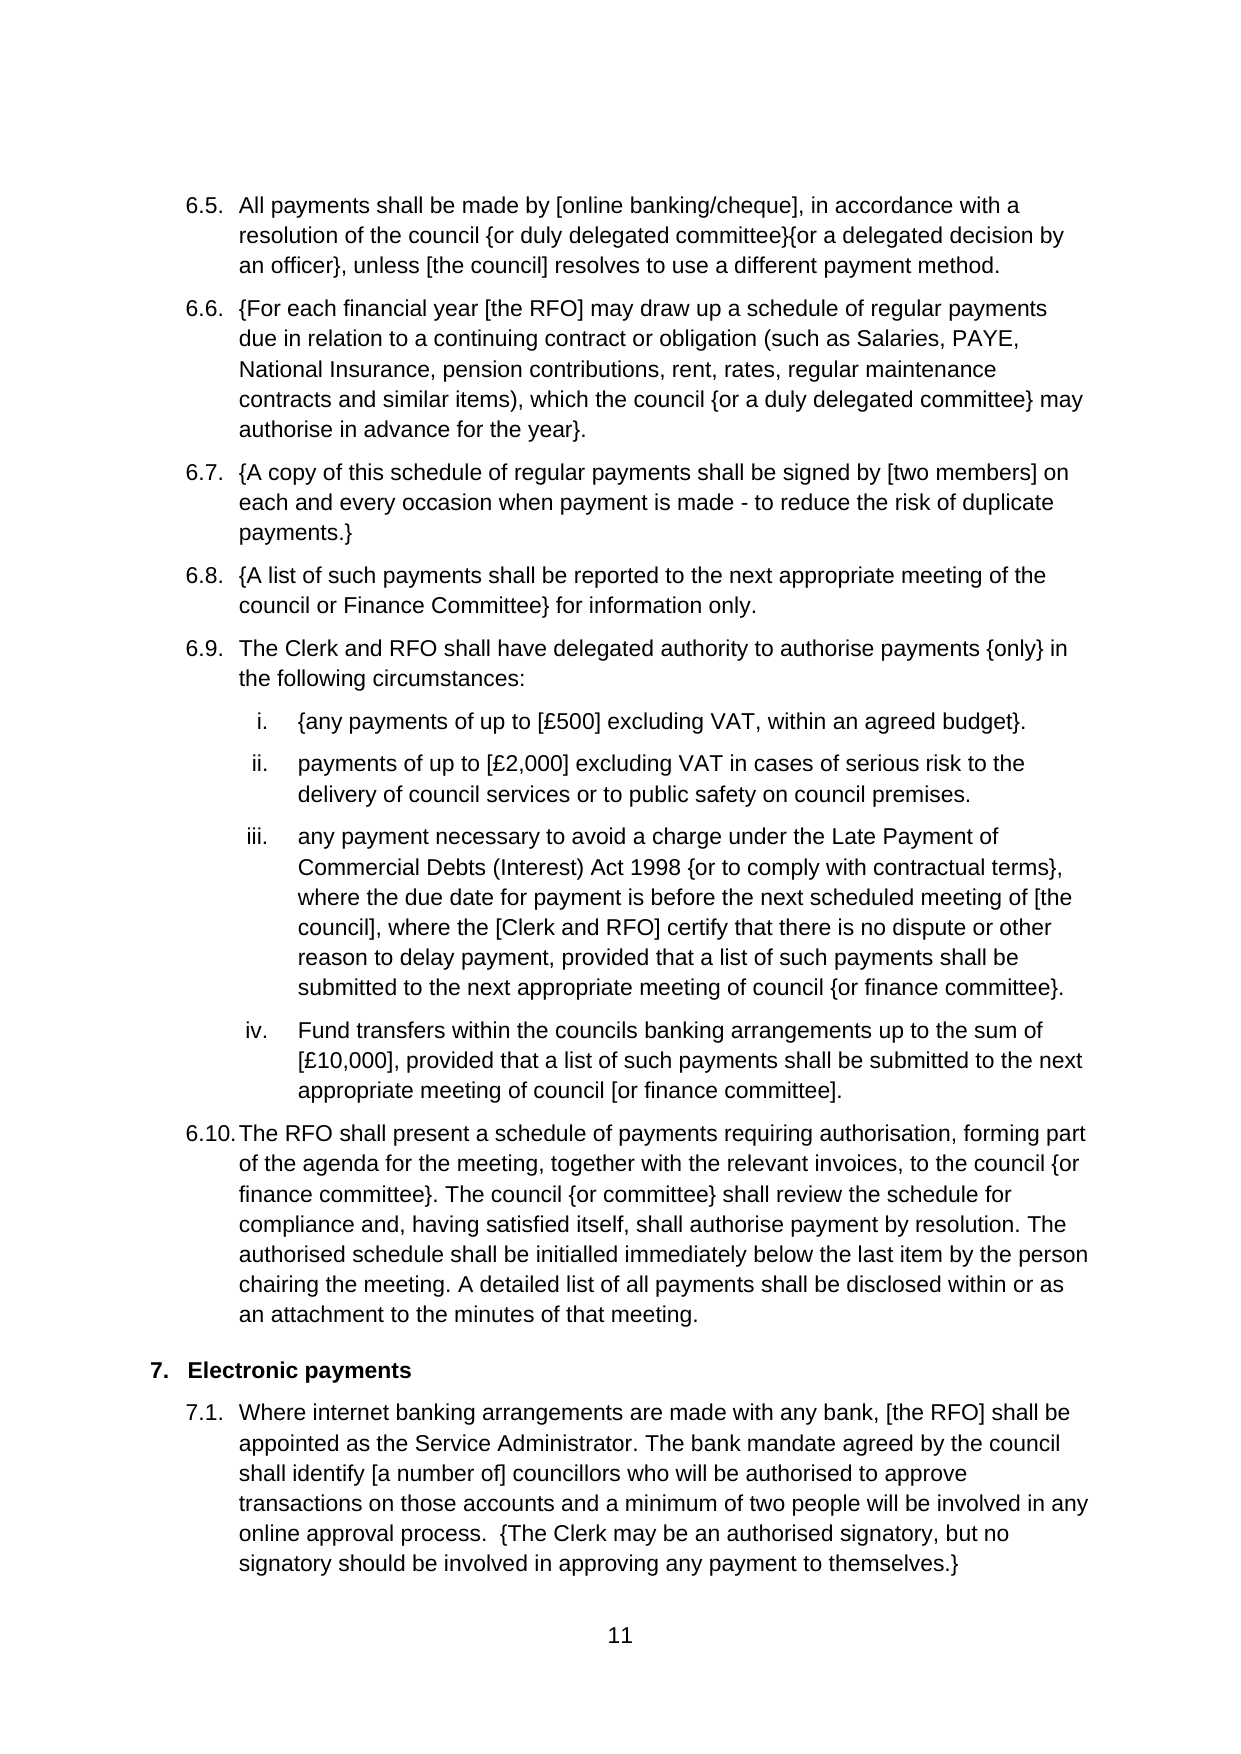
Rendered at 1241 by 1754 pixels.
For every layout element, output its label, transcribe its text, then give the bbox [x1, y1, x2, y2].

list The Clerk and RFO shall have delegated authority to authorise payments {only} in the following circumstances: [185, 635, 1090, 691]
list All payments shall be made by [online banking/cheque], in accordance with a resolution of the council {or duly delegated committee}{or a delegated decision by an officer}, unless [the council] resolves to use a different payment method. [185, 192, 1090, 279]
list any payment necessary to avoid a charge under the Late Payment of Commercial Debts (Interest) Act 1998 {or to comply with contractual terms}, where the due date for payment is before the next scheduled meeting of [the council], where the [Clerk and RFO] certify that there is no dispute or other reason to delay payment, provided that a list of such payments shall be submitted to the next appropriate meeting of council {or finance committee}. [268, 823, 1090, 1001]
list Fund transfers within the councils banking arrangements up to the sum of [£10,000], provided that a list of such payments shall be submitted to the next appropriate meeting of council [or finance committee]. [268, 1017, 1090, 1104]
list payments of up to [£2,000] excluding VAT in cases of serious risk to the delivery of council services or to public safety on council premises. [268, 750, 1090, 807]
list {any payments of up to [£500] excluding VAT, within an agreed budget}. [268, 708, 1090, 734]
list {A list of such payments shall be reported to the next appropriate meeting of the council or Finance Committee} for information only. [185, 562, 1090, 618]
list Where internet banking arrangements are made with any bank, [the RFO] shall be appointed as the Service Administrator. The bank mandate agreed by the council shall identify [a number of] councillors who will be authorised to approve transactions on those accounts and a minimum of two people will be involved in any online approval process. {The Clerk may be an authorised signatory, but no signatory should be involved in approving any payment to themselves.} [185, 1399, 1090, 1577]
subtitle Electronic payments [150, 1357, 1090, 1383]
list The RFO shall present a schedule of payments requiring authorisation, forming part of the agenda for the meeting, together with the relevant invoices, to the council {or finance committee}. The council {or committee} shall review the schedule for compliance and, having satisfied itself, shall authorise payment by resolution. The authorised schedule shall be initialled immediately below the last item by the person chairing the meeting. A detailed list of all payments shall be disclosed within or as an attachment to the minutes of that meeting. [185, 1120, 1090, 1328]
list {A copy of this schedule of regular payments shall be signed by [two members] on each and every occasion when payment is made - to reduce the risk of duplicate payments.} [185, 459, 1090, 545]
list {For each financial year [the RFO] may draw up a schedule of regular payments due in relation to a continuing contract or obligation (such as Salaries, PAYE, National Insurance, pension contributions, rent, rates, regular maintenance contracts and similar items), which the council {or a duly delegated committee} may authorise in advance for the year}. [185, 295, 1090, 442]
